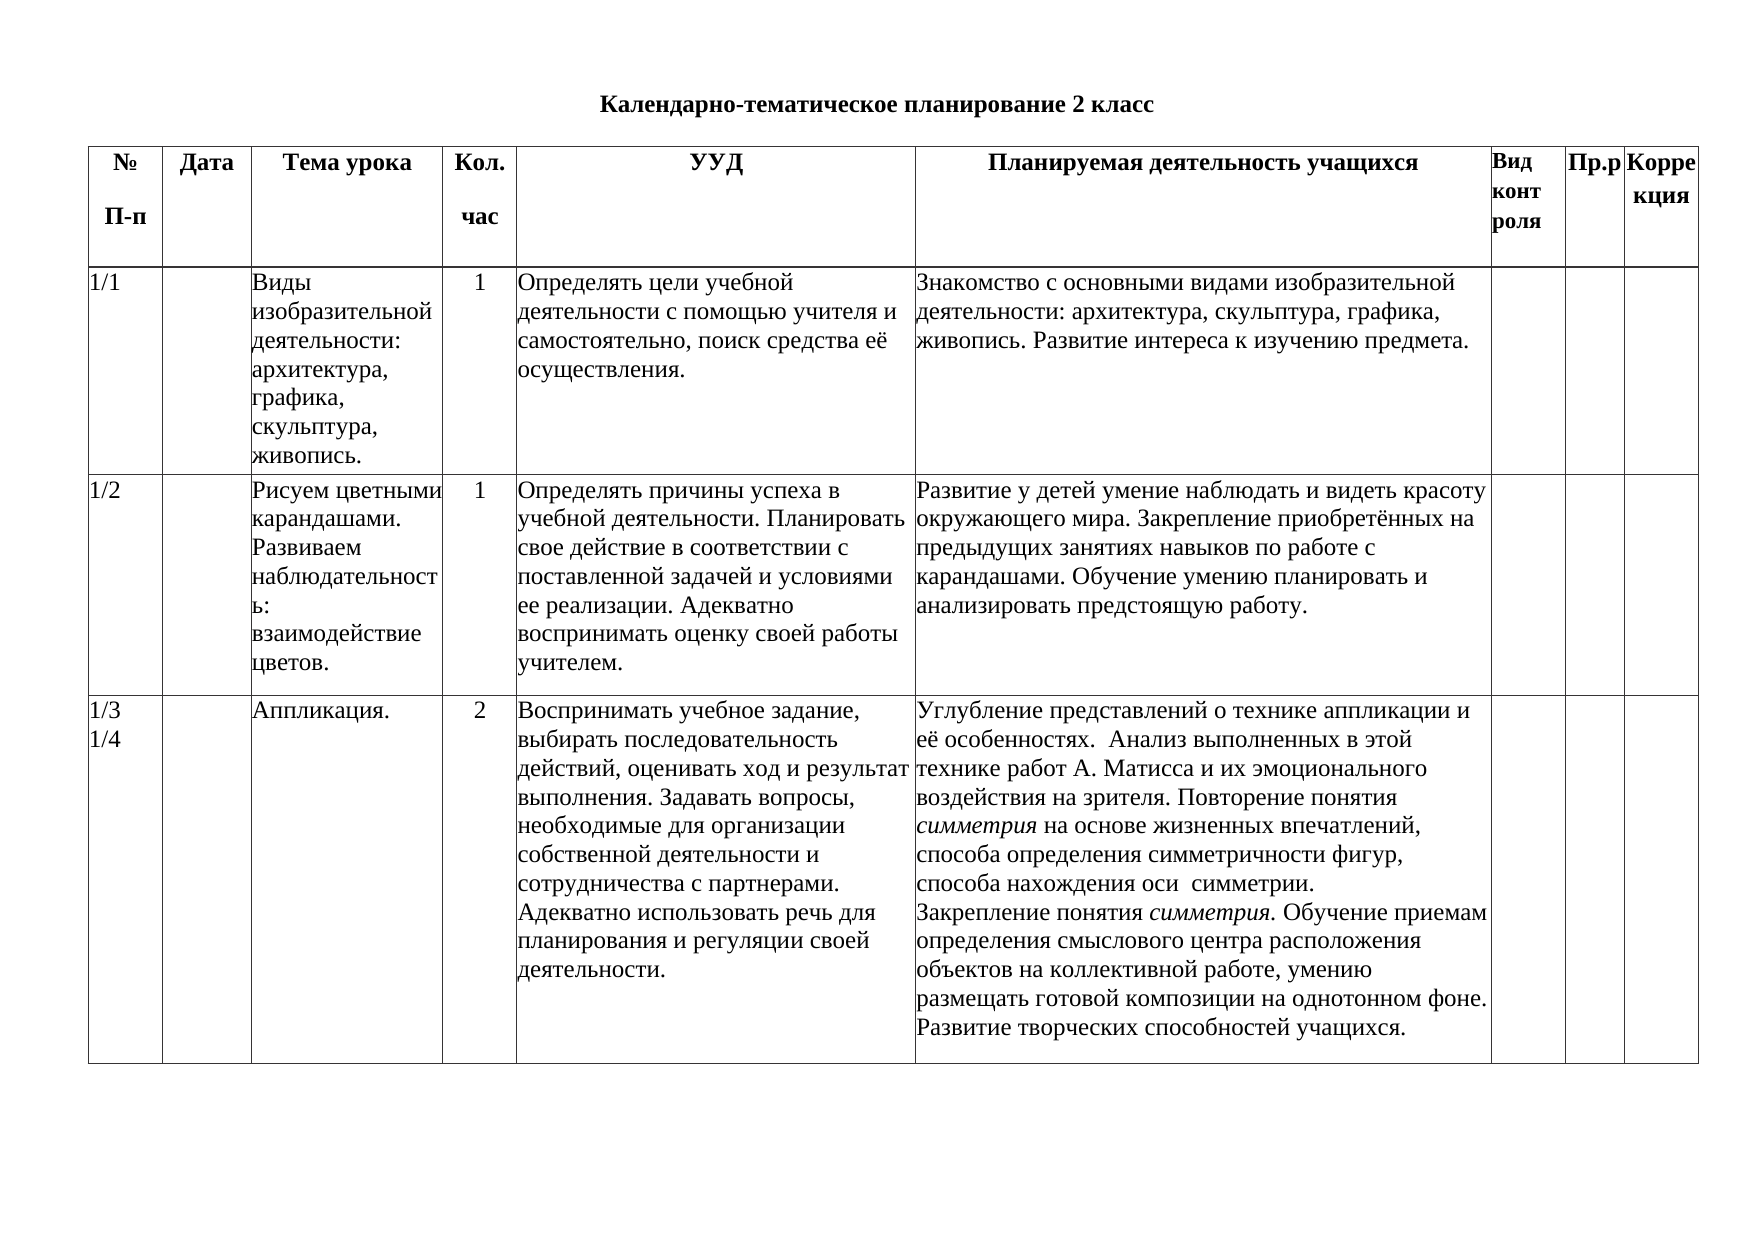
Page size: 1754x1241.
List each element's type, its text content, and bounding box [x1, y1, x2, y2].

table_cell [1566, 268, 1624, 474]
table_header Дата [163, 147, 251, 266]
table_header Вид конт роля [1492, 147, 1565, 266]
table_cell Развитие у детей умение наблюдать и видеть красоту окружающего мира. Закрепление приобретённых на предыдущих занятиях навыков по работе с карандашами. Обучение умению планировать и анализировать предстоящую работу. [916, 475, 1491, 694]
table_cell [1625, 268, 1698, 474]
table_cell 1 [443, 268, 516, 474]
table_cell [1625, 696, 1698, 1063]
table_cell 1/3 1/4 [89, 696, 162, 1063]
table_header Пр.р [1566, 147, 1624, 266]
table_cell Определять цели учебной деятельности с помощью учителя и самостоятельно, поиск средства её осуществления. [517, 268, 915, 474]
table_cell 1 [443, 475, 516, 694]
table_cell [1492, 475, 1565, 694]
table_cell [1492, 696, 1565, 1063]
table_cell [163, 475, 251, 694]
table_cell 1/1 [89, 268, 162, 474]
table_header УУД на программном уровне [517, 147, 915, 266]
table_cell Знакомство с основными видами изобразительной деятельности: архитектура, скульптура, графика, живопись. Развитие интереса к изучению предмета. [916, 268, 1491, 474]
table_cell 1/2 [89, 475, 162, 694]
table_header Кол. час [443, 147, 516, 266]
table_cell Определять причины успеха в учебной деятельности. Планировать свое действие в соответствии с поставленной задачей и условиями ее реализации. Адекватно воспринимать оценку своей работы учителем. [517, 475, 915, 694]
table_cell Аппликация. [252, 696, 442, 1063]
table_cell [1566, 696, 1624, 1063]
table_header № П-п [89, 147, 162, 266]
table_cell Виды изобразительной деятельности: архитектура, графика, скульптура, живопись. [252, 268, 442, 474]
table_cell 2 [443, 696, 516, 1063]
table_header Тема урока [252, 147, 442, 266]
text Календарно-тематическое планирование 2 класс [89, 89, 1665, 117]
table_header Планируемая деятельность учащихся [916, 147, 1491, 266]
table_cell [163, 268, 251, 474]
table_header Коррекция [1625, 147, 1698, 266]
table_cell Воспринимать учебное задание, выбирать последовательность действий, оценивать ход и результат выполнения. Задавать вопросы, необходимые для организации собственной деятельности и сотрудничества с партнерами. Адекватно использовать речь для планирования и регуляции своей деятельности. [517, 696, 915, 1063]
table_cell [1566, 475, 1624, 694]
table_cell Углубление представлений о технике аппликации и её особенностях. Анализ выполненных в этой технике работ А. Матисса и их эмоционального воздействия на зрителя. Повторение понятия симметрия на основе жизненных впечатлений, способа определения симметричности фигур, способа нахождения оси симметрии. Закрепление понятия симметрия. Обучение приемам определения смыслового центра расположения объектов на коллективной работе, умению размещать готовой композиции на однотонном фоне. Развитие творческих способностей учащихся. [916, 696, 1491, 1063]
table_cell [1625, 475, 1698, 694]
table_cell [1492, 268, 1565, 474]
table_cell [163, 696, 251, 1063]
table_cell Рисуем цветными карандашами. Развиваем наблюдательность: взаимодействие цветов. [252, 475, 442, 694]
